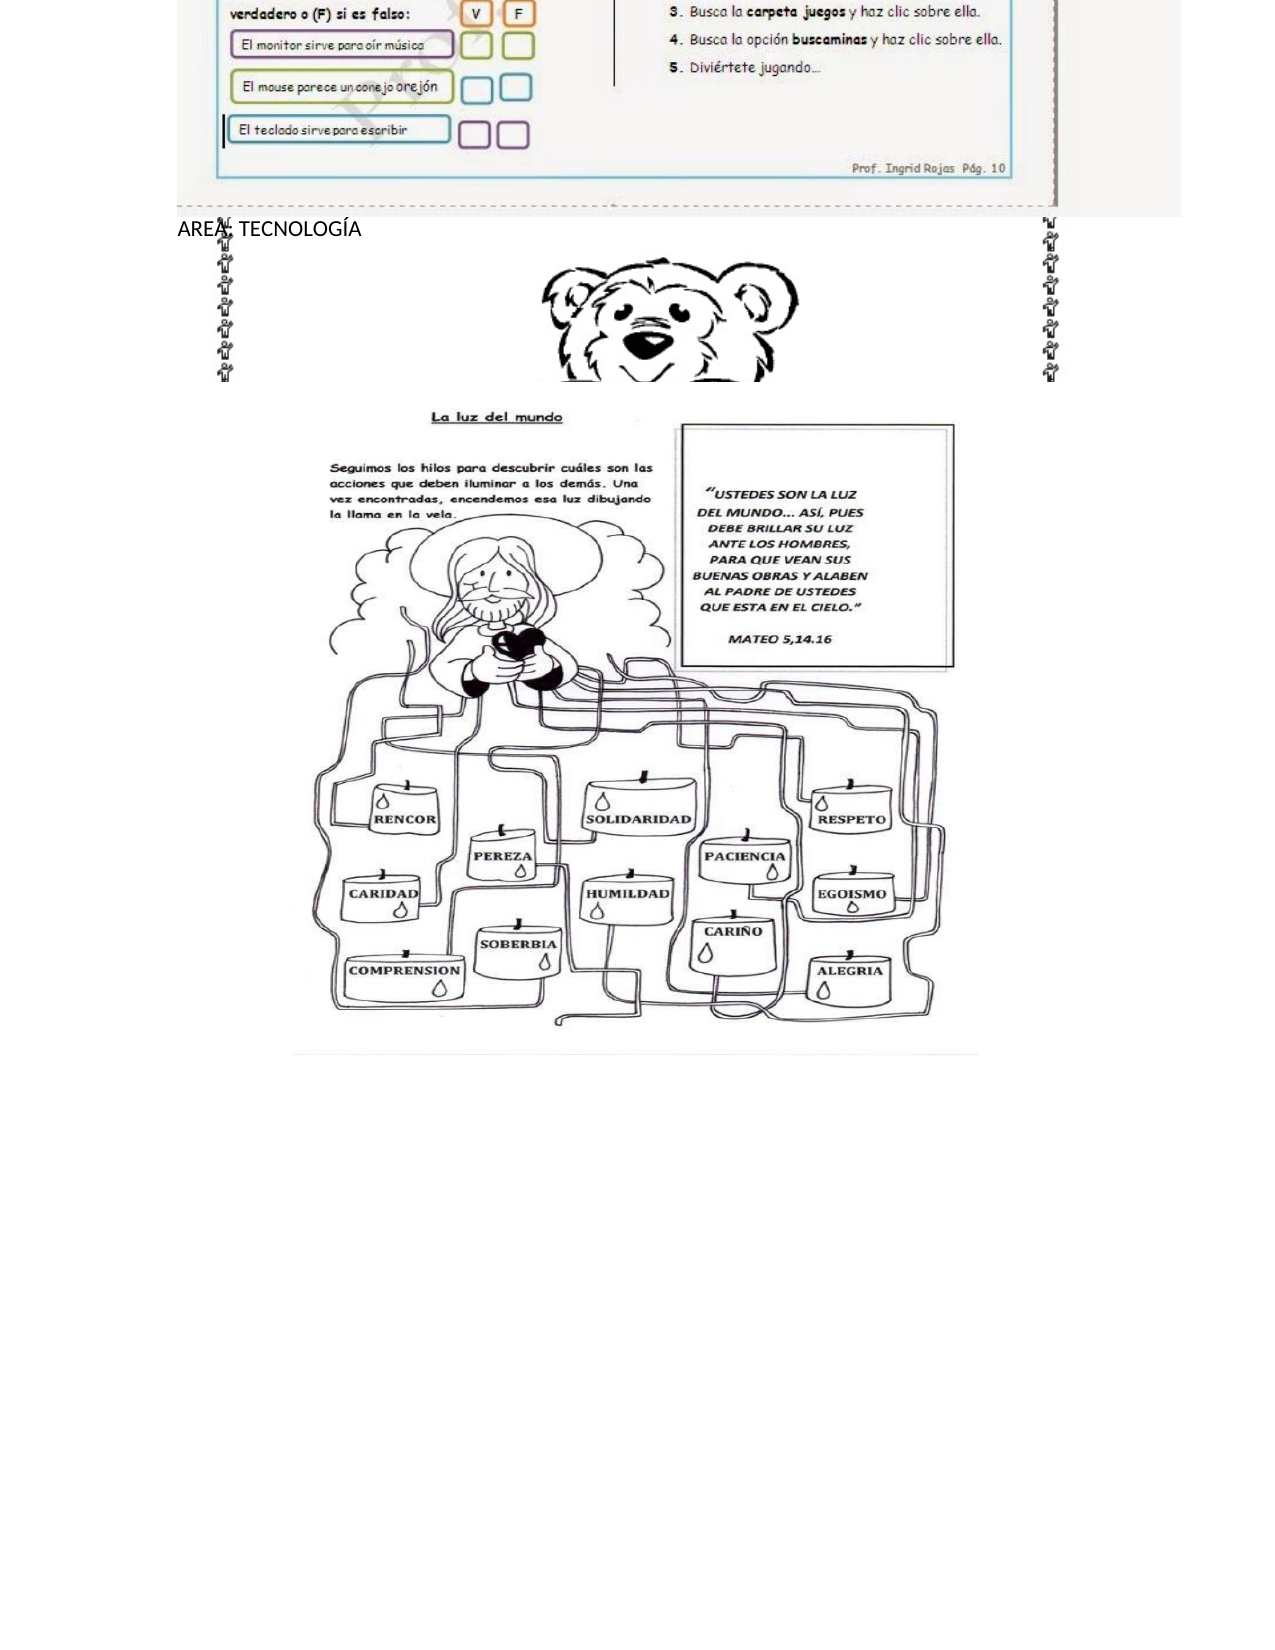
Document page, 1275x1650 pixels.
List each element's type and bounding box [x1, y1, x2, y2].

picture [177, 0, 1181, 1073]
